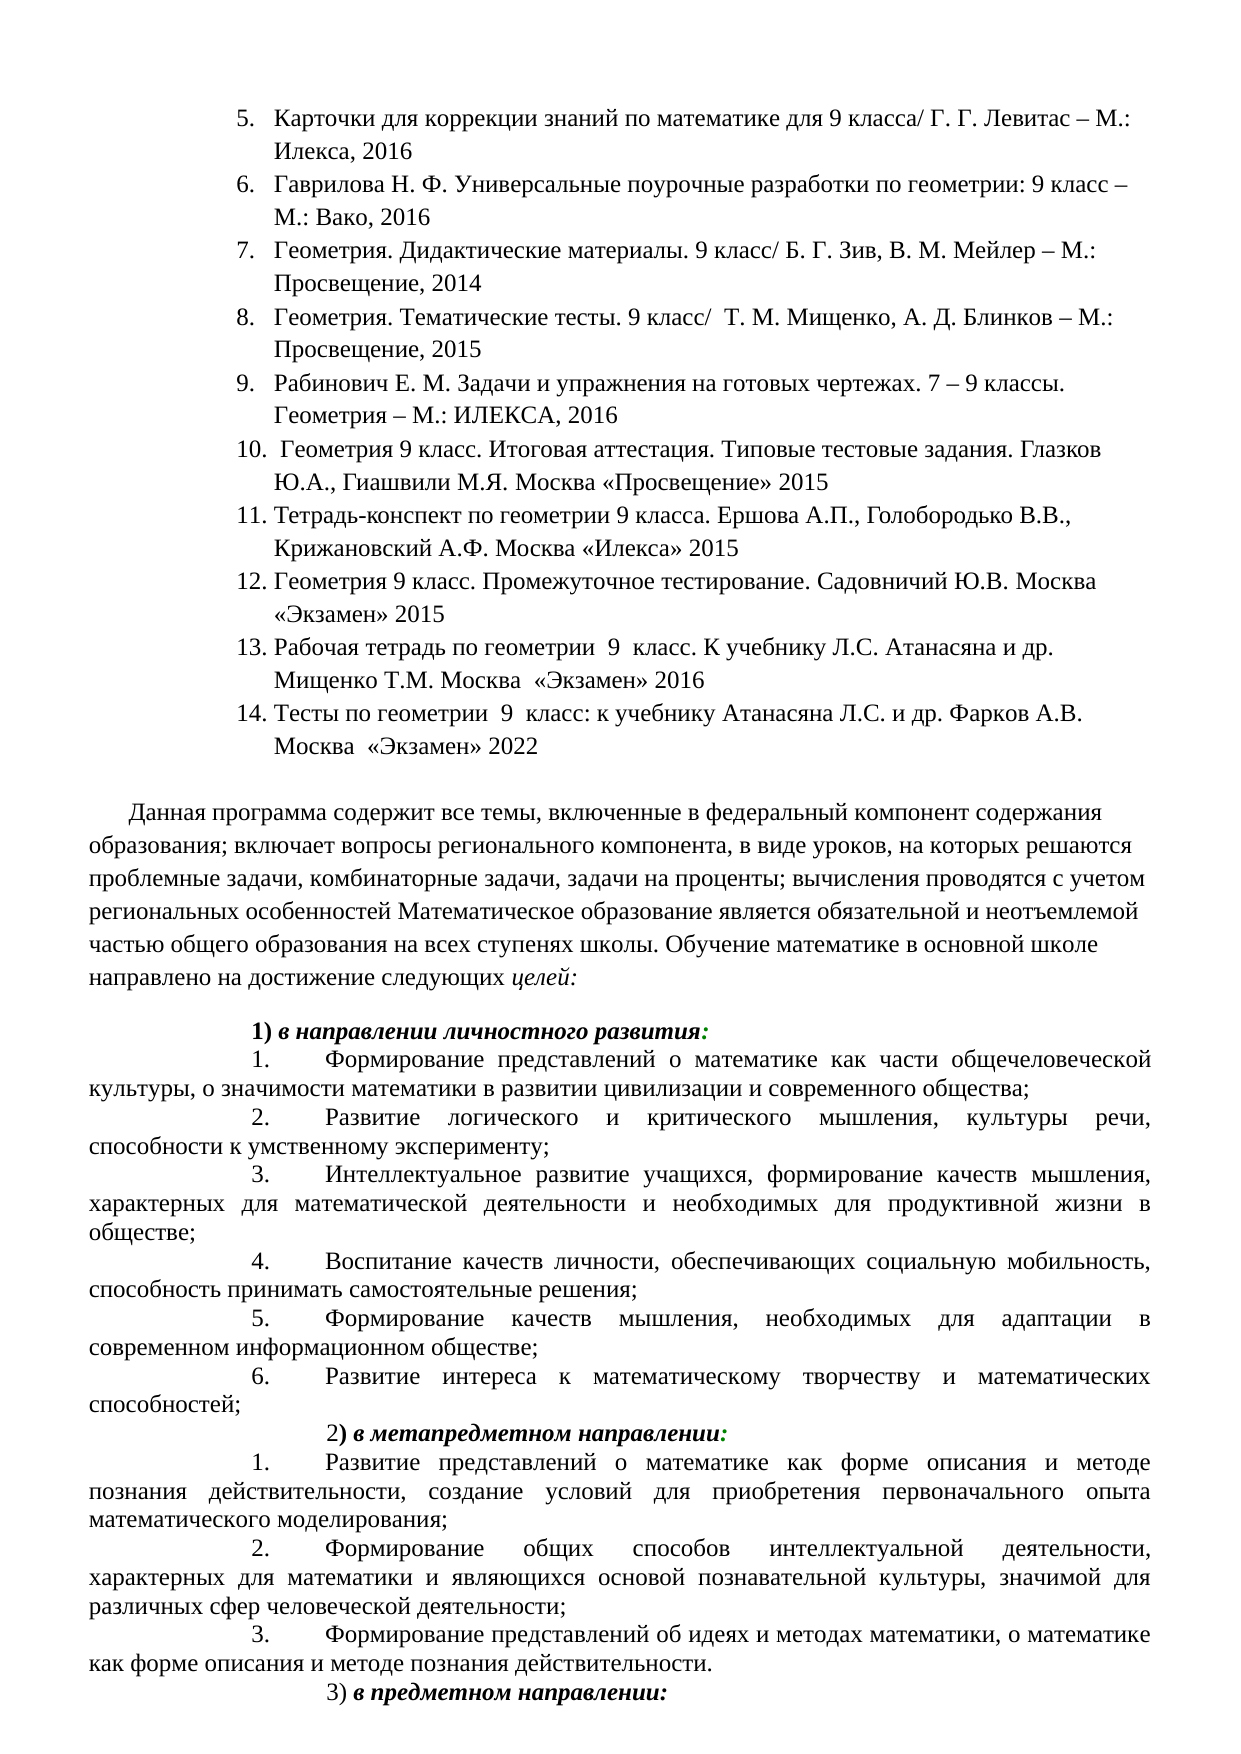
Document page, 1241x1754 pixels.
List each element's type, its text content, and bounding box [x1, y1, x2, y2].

text Данная программа содержит все темы, включенные в федеральный компонент содержания образования; включает вопросы регионального компонента, в виде уроков, на которых решаются проблемные задачи, комбинаторные задачи, задачи на проценты; вычисления проводятся с учетом региональных особенностей Математическое образование является обязательной и неотъемлемой частью общего образования на всех ступенях школы. Обучение математике в основной школе направлено на достижение следующих целей: [88, 797, 1152, 991]
list Геометрия 9 класс. Промежуточное тестирование. Садовничий Ю.В. Москва «Экзамен» 2015 [236, 566, 1152, 627]
list Развитие логического и критического мышления, культуры речи, способности к умственному эксперименту; [88, 1102, 1152, 1159]
list Формирование качеств мышления, необходимых для адаптации в современном информационном обществе; [88, 1303, 1152, 1361]
list Карточки для коррекции знаний по математике для 9 класса/ Г. Г. Левитас – М.: Илекса, 2016 [236, 103, 1152, 165]
text 3) в предметном направлении: [88, 1677, 1152, 1706]
list Тесты по геометрии 9 класс: к учебнику Атанасяна Л.С. и др. Фарков А.В. Москва «Экзамен» 2022 [236, 698, 1152, 759]
list Развитие интереса к математическому творчеству и математических способностей; [88, 1361, 1152, 1418]
text 2) в метапредметном направлении: [88, 1418, 1152, 1447]
list Гаврилова Н. Ф. Универсальные поурочные разработки по геометрии: 9 класс – М.: Вако, 2016 [236, 169, 1152, 231]
list Формирование общих способов интеллектуальной деятельности, характерных для математики и являющихся основой познавательной культуры, значимой для различных сфер человеческой деятельности; [88, 1533, 1152, 1619]
list Интеллектуальное развитие учащихся, формирование качеств мышления, характерных для математической деятельности и необходимых для продуктивной жизни в обществе; [88, 1159, 1152, 1246]
list Тетрадь-конспект по геометрии 9 класса. Ершова А.П., Голобородько В.В., Крижановский А.Ф. Москва «Илекса» 2015 [236, 500, 1152, 561]
list Геометрия. Тематические тесты. 9 класс/ Т. М. Мищенко, А. Д. Блинков – М.: Просвещение, 2015 [236, 302, 1152, 363]
list Геометрия. Дидактические материалы. 9 класс/ Б. Г. Зив, В. М. Мейлер – М.: Просвещение, 2014 [236, 236, 1152, 297]
list Рабинович Е. М. Задачи и упражнения на готовых чертежах. 7 – 9 классы. Геометрия – М.: ИЛЕКСА, 2016 [236, 368, 1152, 429]
list Воспитание качеств личности, обеспечивающих социальную мобильность, способность принимать самостоятельные решения; [88, 1246, 1152, 1303]
list Рабочая тетрадь по геометрии 9 класс. К учебнику Л.С. Атанасяна и др. Мищенко Т.М. Москва «Экзамен» 2016 [236, 632, 1152, 693]
list Геометрия 9 класс. Итоговая аттестация. Типовые тестовые задания. Глазков Ю.А., Гиашвили М.Я. Москва «Просвещение» 2015 [236, 434, 1152, 495]
list Формирование представлений об идеях и методах математики, о математике как форме описания и методе познания действительности. [88, 1619, 1152, 1677]
text 1) в направлении личностного развития: [88, 1016, 1152, 1044]
list Формирование представлений о математике как части общечеловеческой культуры, о значимости математики в развитии цивилизации и современного общества; [88, 1044, 1152, 1102]
list Развитие представлений о математике как форме описания и методе познания действительности, создание условий для приобретения первоначального опыта математического моделирования; [88, 1447, 1152, 1533]
